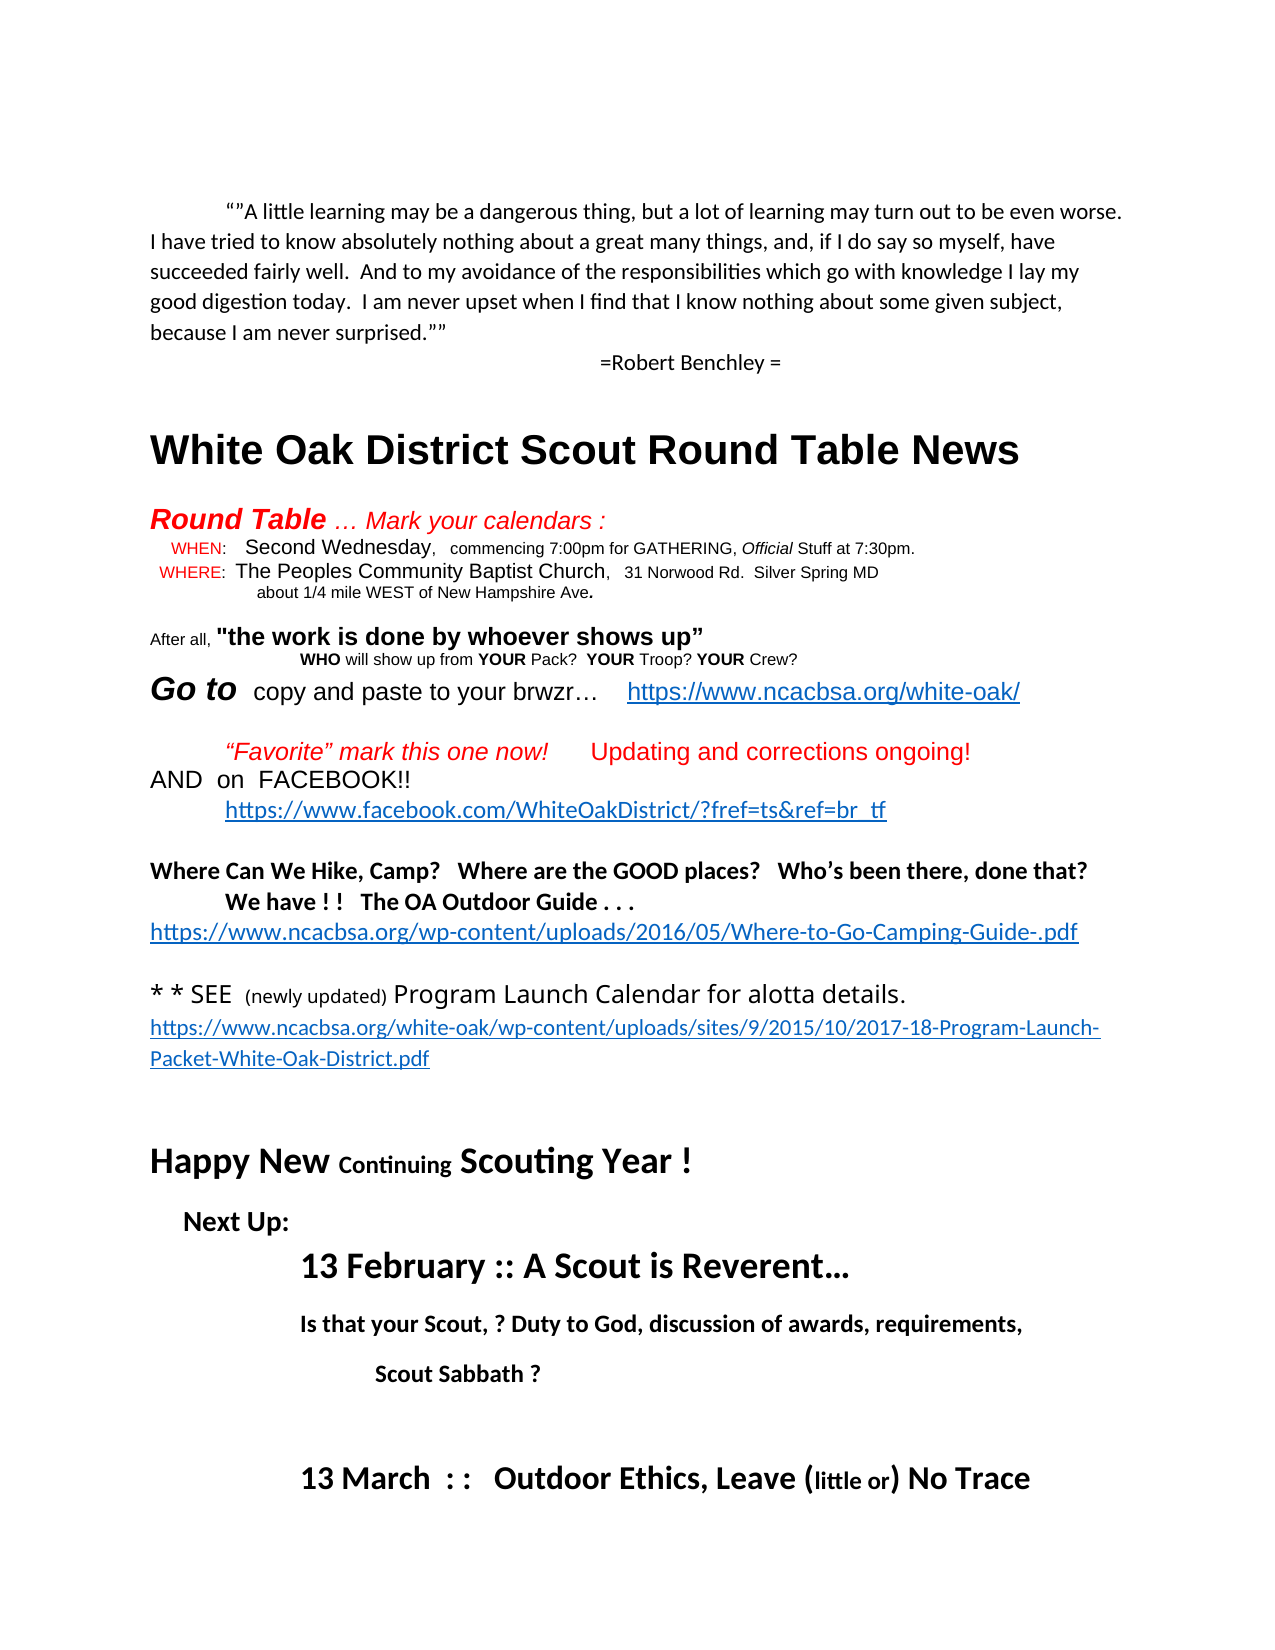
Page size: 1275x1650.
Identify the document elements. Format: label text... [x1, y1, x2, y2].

text After all, "the work is done by whoever shows up” [150, 621, 1125, 650]
text WHERE: The Peoples Community Baptist Church, 31 Norwood Rd. Silver Spring MD [150, 559, 1125, 583]
text We have ! ! The OA Outdoor Guide . . . [150, 886, 1125, 916]
text 13 February :: A Scout is Reverent… [225, 1242, 1125, 1288]
text Go to copy and paste to your brwzr… https://www.ncacbsa.org/white-oak/ [150, 669, 1125, 708]
text about 1/4 mile WEST of New Hampshire Ave. [150, 583, 1125, 602]
text AND on FACEBOOK!! [150, 765, 1125, 794]
text WHEN: Second Wednesday, commencing 7:00pm for GATHERING, Official Stuff at 7:30pm. [150, 535, 1125, 559]
text Is that your Scout, ? Duty to God, discussion of awards, requirements, [300, 1308, 1125, 1339]
text https://www.ncacbsa.org/wp-content/uploads/2016/05/Where-to-Go-Camping-Guide-.pdf [150, 916, 1125, 947]
text * * SEE (newly updated) Program Launch Calendar for alotta details. https://www.ncacbsa.org/white-oak/wp-content/uploads/sites/9/2015/10/2017-18-Program-Launch-Packet-White-Oak-District.pdf [150, 977, 1125, 1072]
text “Favorite” mark this one now! Updating and corrections ongoing! [150, 737, 1125, 765]
text White Oak District Scout Round Table News [150, 425, 1125, 473]
text WHO will show up from YOUR Pack? YOUR Troop? YOUR Crew? [225, 650, 1125, 669]
text Where Can We Hike, Camp? Where are the GOOD places? Who’s been there, done that? [150, 855, 1125, 886]
text Happy New Continuing Scouting Year ! [150, 1137, 1125, 1183]
text 13 March : : Outdoor Ethics, Leave (little or) No Trace [300, 1457, 1125, 1498]
text Round Table … Mark your calendars : [150, 502, 1125, 535]
text “”A little learning may be a dangerous thing, but a lot of learning may turn out to be even worse. I have tried to know absolutely nothing about a great many things, and, if I do say so myself, have succeeded fairly well. And to my avoidance of the responsibilities which go with knowledge I lay my good digestion today. I am never upset when I find that I know nothing about some given subject, because I am never surprised.”” [150, 197, 1125, 346]
text https://www.facebook.com/WhiteOakDistrict/?fref=ts&ref=br_tf [150, 794, 1125, 824]
text Scout Sabbath ? [300, 1358, 1125, 1388]
text =Robert Benchley = [150, 348, 1125, 376]
text Next Up: [150, 1203, 1125, 1239]
